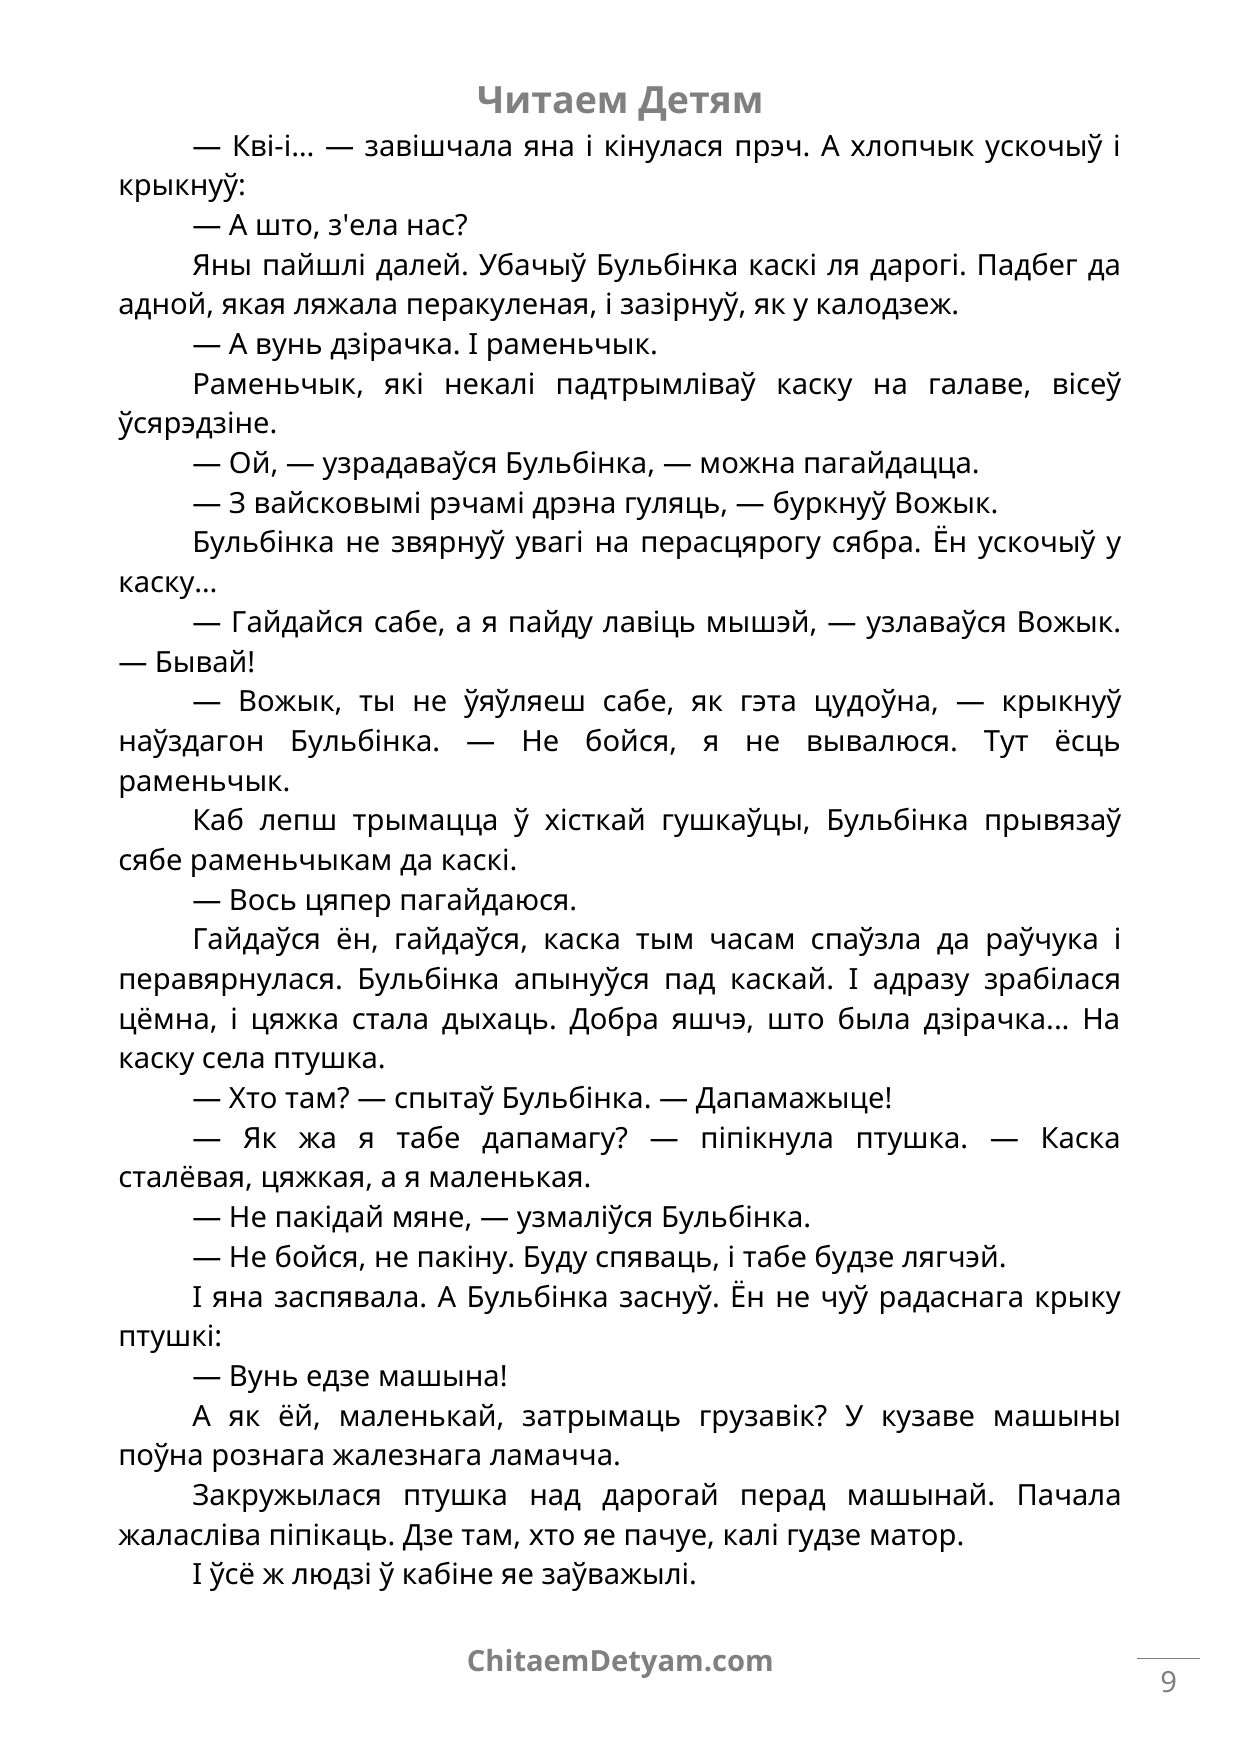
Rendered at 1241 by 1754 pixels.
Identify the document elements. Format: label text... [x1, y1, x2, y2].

text Бульбінка не звярнуў увагі на перасцярогу сябра. Ён ускочыў у каску… [118, 522, 1122, 601]
text — А вунь дзірачка. I раменьчык. [118, 323, 1122, 363]
text — Хто там? — спытаў Бульбінка. — Дапамажыце! [118, 1077, 1122, 1117]
text — З вайсковымі рэчамі дрэна гуляць, — буркнуў Вожык. [118, 482, 1122, 522]
text Закружылася птушка над дарогай перад машынай. Пачала жаласліва піпікаць. Дзе там, хто яе пачуе, калі гудзе матор. [118, 1474, 1122, 1554]
text I ўсё ж людзі ў кабіне яе заўважылі. [118, 1554, 1122, 1593]
text — А што, з'ела нас? [118, 204, 1122, 244]
text — Як жа я табе дапамагу? — піпікнула птушка. — Каска сталёвая, цяжкая, а я маленькая. [118, 1117, 1122, 1196]
text А як ёй, маленькай, затрымаць грузавік? У кузаве машыны поўна рознага жалезнага ламачча. [118, 1395, 1122, 1474]
text — Вось цяпер пагайдаюся. [118, 879, 1122, 919]
text Гайдаўся ён, гайдаўся, каска тым часам спаўзла да раўчука і перавярнулася. Бульбінка апынуўся пад каскай. I адразу зрабілася цёмна, і цяжка стала дыхаць. Добра яшчэ, што была дзірачка... На каску села птушка. [118, 919, 1122, 1077]
text I яна заспявала. А Бульбінка заснуў. Ён не чуў радаснага крыку птушкі: [118, 1276, 1122, 1355]
text — Ой, — узрадаваўся Бульбінка, — можна пагайдацца. [118, 442, 1122, 482]
text Раменьчык, які некалі падтрымліваў каску на галаве, вісеў ўсярэдзіне. [118, 363, 1122, 442]
text — Не бойся, не пакіну. Буду спяваць, і табе будзе лягчэй. [118, 1236, 1122, 1276]
text — Кві-і… — завішчала яна і кінулася прэч. А хлопчык ускочыў і крыкнуў: [118, 125, 1122, 204]
text Яны пайшлі далей. Убачыў Бульбінка каскі ля дарогі. Падбег да адной, якая ляжала перакуленая, і зазірнуў, як у калодзеж. [118, 244, 1122, 323]
text — Не пакідай мяне, — узмаліўся Бульбінка. [118, 1196, 1122, 1236]
text — Гайдайся сабе, а я пайду лавіць мышэй, — узлаваўся Вожык. — Бывай! [118, 601, 1122, 681]
text — Вожык, ты не ўяўляеш сабе, як гэта цудоўна, — крыкнуў наўздагон Бульбінка. — Не бойся, я не вывалюся. Тут ёсць раменьчык. [118, 681, 1122, 799]
text — Вунь едзе машына! [118, 1355, 1122, 1395]
text Каб лепш трымацца ў хісткай гушкаўцы, Бульбінка прывязаў сябе раменьчыкам да каскі. [118, 799, 1122, 879]
